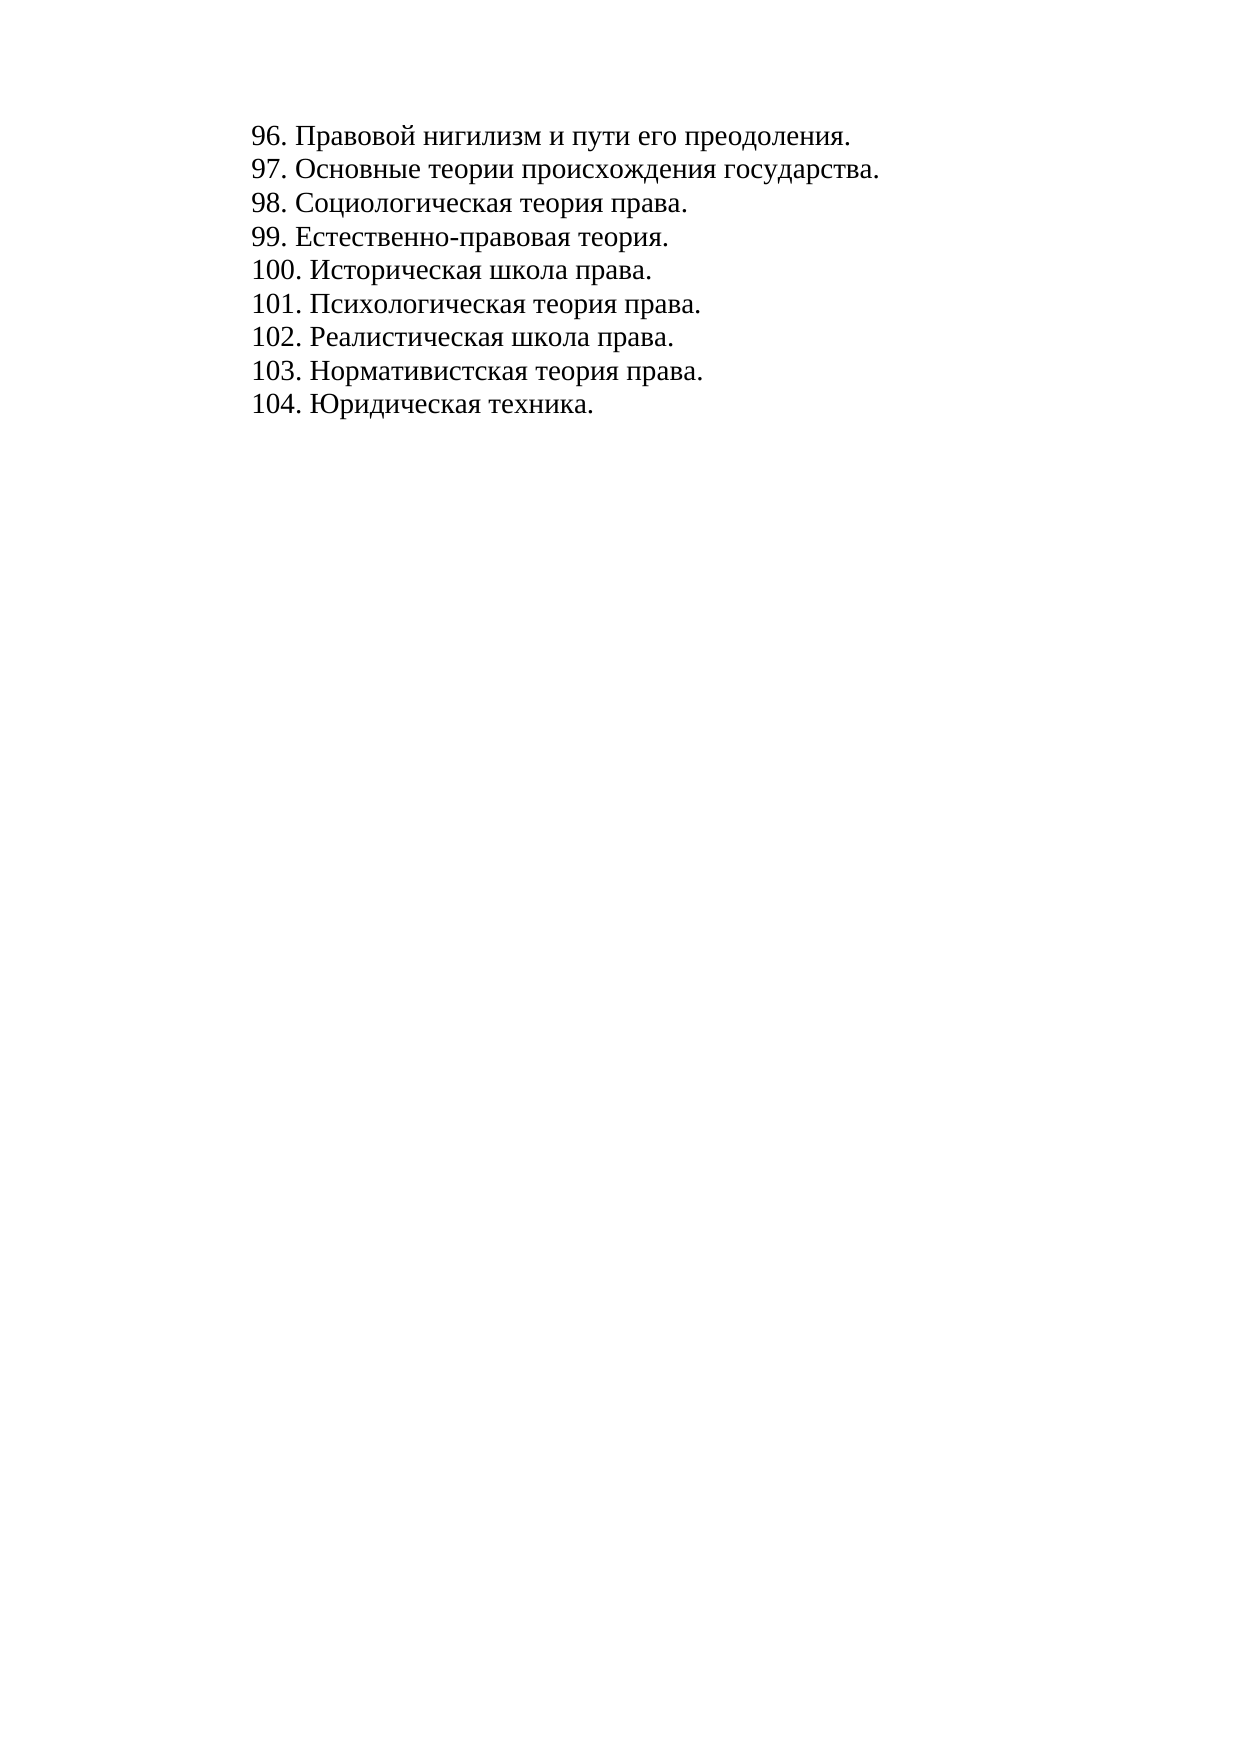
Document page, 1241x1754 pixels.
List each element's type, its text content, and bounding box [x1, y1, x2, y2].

text 99. Естественно-правовая теория. [177, 219, 1152, 252]
text 98. Социологическая теория права. [177, 185, 1152, 219]
text 101. Психологическая теория права. [177, 286, 1152, 319]
text 100. Историческая школа права. [177, 252, 1152, 286]
text 97. Основные теории происхождения государства. [177, 152, 1152, 185]
text 104. Юридическая техника. [177, 386, 1152, 420]
text 102. Реалистическая школа права. [177, 319, 1152, 353]
text 103. Нормативистская теория права. [177, 353, 1152, 386]
text 96. Правовой нигилизм и пути его преодоления. [177, 118, 1152, 152]
